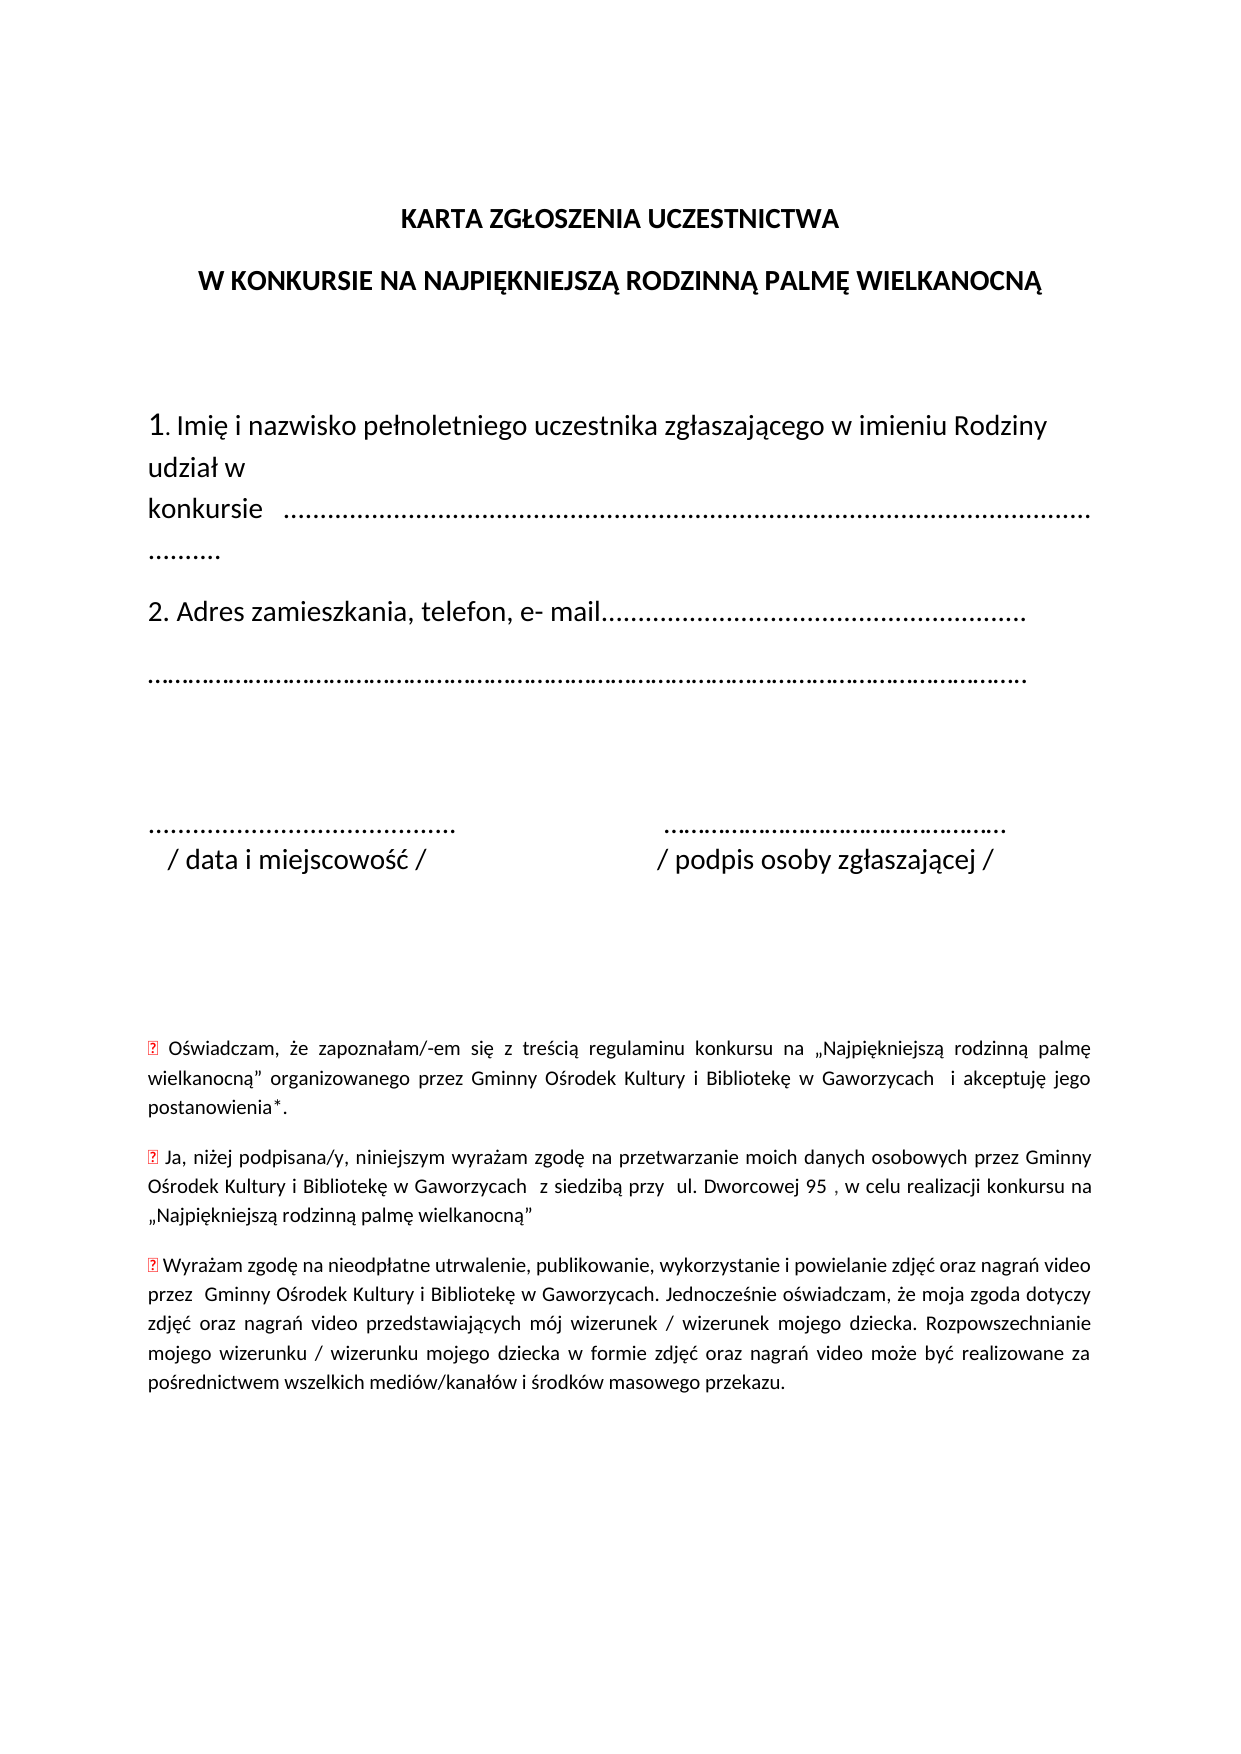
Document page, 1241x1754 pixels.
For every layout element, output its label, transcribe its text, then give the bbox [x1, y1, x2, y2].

text KARTA ZGŁOSZENIA UCZESTNICTWA [148, 201, 1093, 236]
text .......................................... …………………………………………… [148, 805, 1093, 841]
text ………………………………………………………………………………………………………………….. [148, 655, 1093, 691]
text  Ja, niżej podpisana/y, niniejszym wyrażam zgodę na przetwarzanie moich danych osobowych przez Gminny Ośrodek Kultury i Bibliotekę w Gaworzycach z siedzibą przy ul. Dworcowej 95 , w celu realizacji konkursu na „Najpiękniejszą rodzinną palmę wielkanocną” [148, 1144, 1093, 1228]
text  Oświadczam, że zapoznałam/-em się z treścią regulaminu konkursu na „Najpiękniejszą rodzinną palmę wielkanocną” organizowanego przez Gminny Ośrodek Kultury i Bibliotekę w Gaworzycach i akceptuję jego postanowienia*. [148, 1036, 1093, 1119]
text  Wyrażam zgodę na nieodpłatne utrwalenie, publikowanie, wykorzystanie i powielanie zdjęć oraz nagrań video przez Gminny Ośrodek Kultury i Bibliotekę w Gaworzycach. Jednocześnie oświadczam, że moja zgoda dotyczy zdjęć oraz nagrań video przedstawiających mój wizerunek / wizerunek mojego dziecka. Rozpowszechnianie mojego wizerunku / wizerunku mojego dziecka w formie zdjęć oraz nagrań video może być realizowane za pośrednictwem wszelkich mediów/kanałów i środków masowego przekazu. [148, 1252, 1093, 1394]
text / data i miejscowość / / podpis osoby zgłaszającej / [148, 841, 1093, 877]
text 2. Adres zamieszkania, telefon, e- mail.......................................................... [148, 593, 1093, 629]
text 1. Imię i nazwisko pełnoletniego uczestnika zgłaszającego w imieniu Rodziny udział w konkursie ........................................................................................................................ [148, 403, 1093, 567]
text W KONKURSIE NA NAJPIĘKNIEJSZĄ RODZINNĄ PALMĘ WIELKANOCNĄ [148, 262, 1093, 298]
